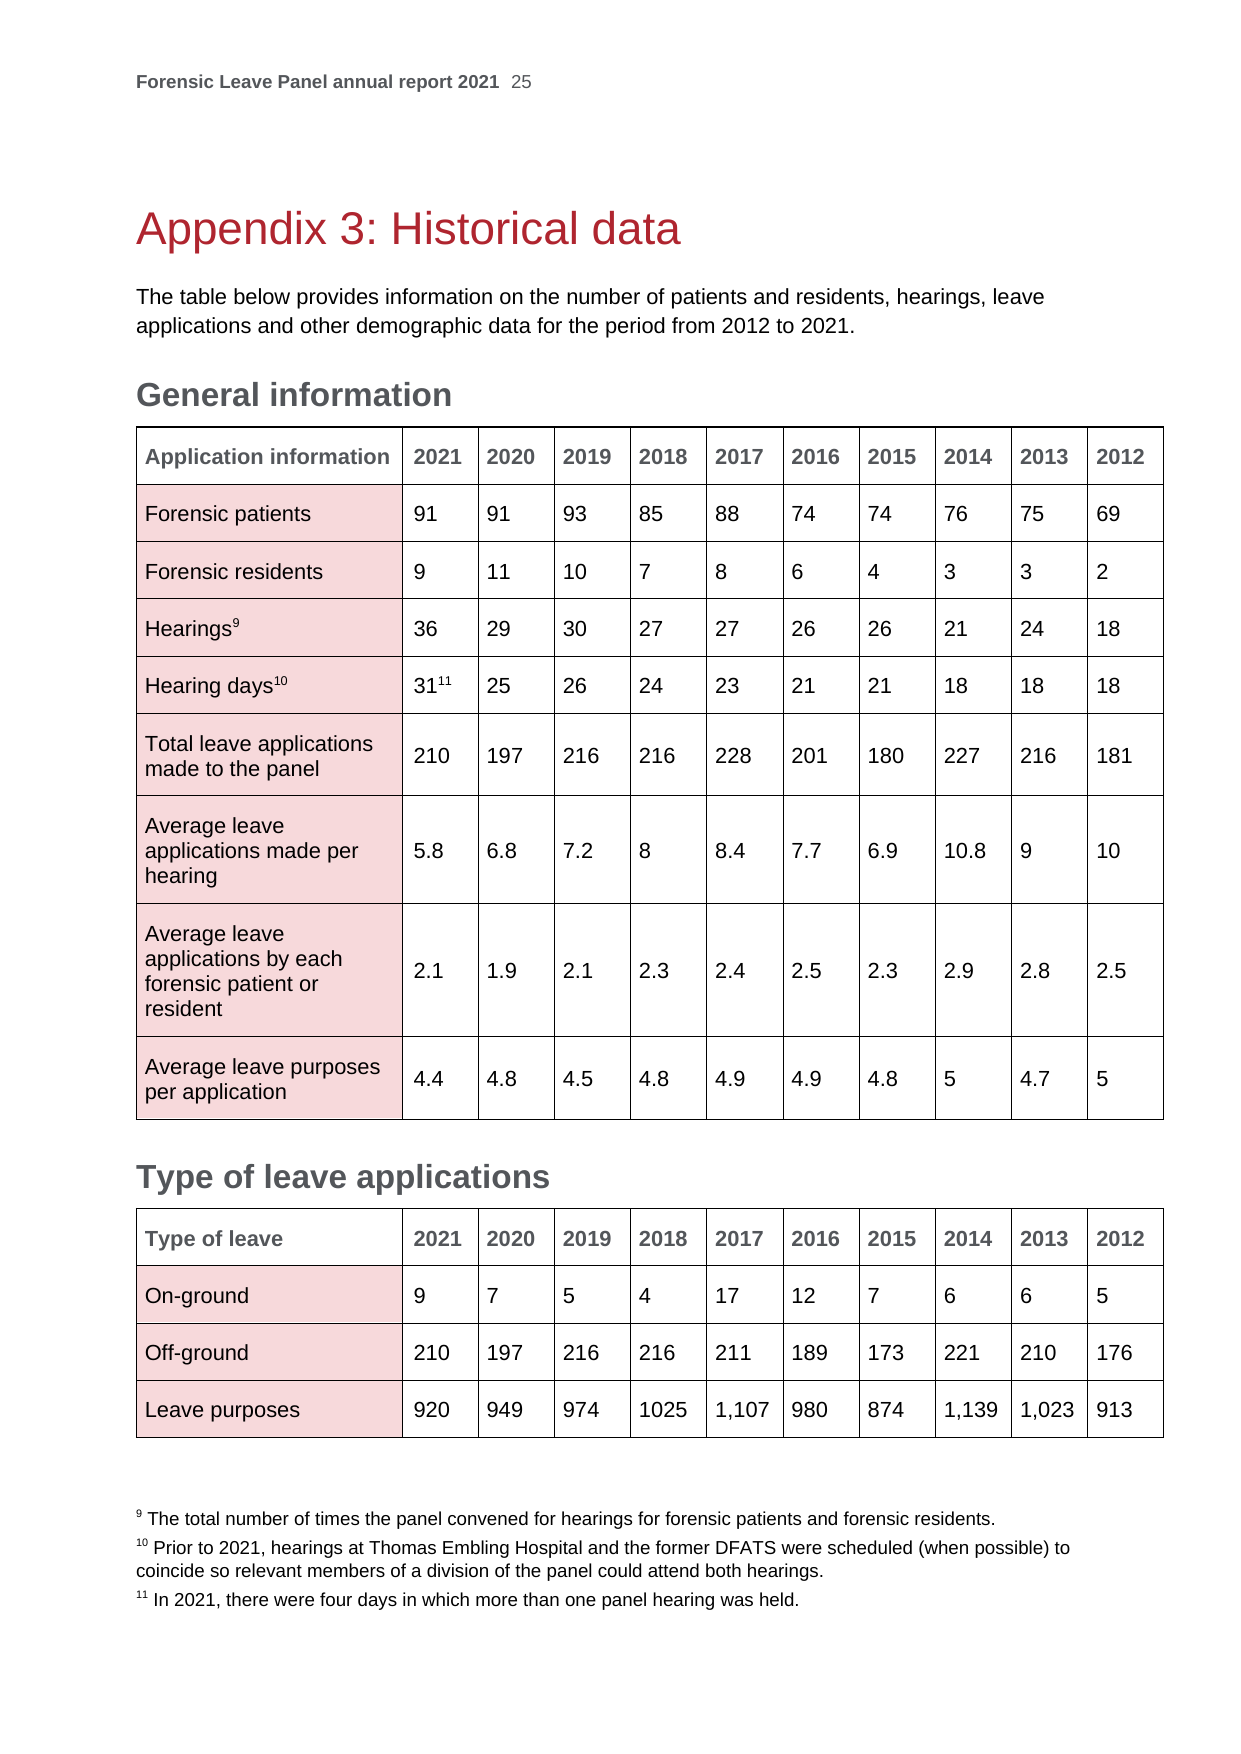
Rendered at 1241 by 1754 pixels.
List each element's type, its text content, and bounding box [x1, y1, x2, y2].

table_cell 27 [707, 599, 783, 656]
table_cell 9 [403, 542, 478, 598]
table_cell 7 [631, 542, 706, 598]
table_cell 216 [555, 1324, 630, 1380]
table_cell 91 [479, 485, 554, 541]
table_cell 216 [1012, 714, 1087, 795]
table_header 2019 [555, 428, 630, 484]
table_cell Average leave purposes per application [137, 1037, 402, 1118]
table_header 2013 [1012, 1209, 1087, 1265]
table_cell 4.9 [707, 1037, 783, 1118]
table_header 2013 [1012, 428, 1087, 484]
table_cell 18 [936, 657, 1011, 713]
table_cell 2.8 [1012, 904, 1087, 1036]
table_cell 8 [631, 796, 706, 903]
subtitle General information [136, 375, 1104, 414]
table_cell 2.3 [631, 904, 706, 1036]
table_cell 181 [1088, 714, 1163, 795]
table_cell 76 [936, 485, 1011, 541]
table_cell 21 [860, 657, 935, 713]
table_cell 69 [1088, 485, 1163, 541]
table_cell 21 [936, 599, 1011, 656]
table_cell 211 [707, 1324, 783, 1380]
table_cell 4.7 [1012, 1037, 1087, 1118]
table_cell 176 [1088, 1324, 1163, 1380]
table_cell 5 [1088, 1037, 1163, 1118]
table_header 2020 [479, 428, 554, 484]
table_cell 1025 [631, 1381, 706, 1437]
table_header 2018 [631, 1209, 706, 1265]
table_cell 2 [1088, 542, 1163, 598]
table_cell On-ground [137, 1266, 402, 1322]
table_cell 197 [479, 714, 554, 795]
table_cell 974 [555, 1381, 630, 1437]
table_cell 920 [403, 1381, 478, 1437]
table_cell 210 [403, 714, 478, 795]
table_header 2016 [784, 428, 859, 484]
table_cell 36 [403, 599, 478, 656]
table_cell 2.5 [1088, 904, 1163, 1036]
table_cell 11 [479, 542, 554, 598]
table_cell 26 [860, 599, 935, 656]
table_cell 201 [784, 714, 859, 795]
table_header 2017 [707, 1209, 783, 1265]
table_cell 4.5 [555, 1037, 630, 1118]
table_cell 227 [936, 714, 1011, 795]
table_cell 221 [936, 1324, 1011, 1380]
table_cell 4.8 [631, 1037, 706, 1118]
table_cell 18 [1088, 657, 1163, 713]
subtitle Appendix 3: Historical data [136, 202, 1104, 254]
table_cell 228 [707, 714, 783, 795]
table_cell 210 [1012, 1324, 1087, 1380]
table_cell 6 [1012, 1266, 1087, 1322]
table_cell 74 [784, 485, 859, 541]
table_cell 25 [479, 657, 554, 713]
subtitle Type of leave applications [136, 1157, 1104, 1195]
table_cell 7.7 [784, 796, 859, 903]
table_header 2020 [479, 1209, 554, 1265]
table_cell 21 [784, 657, 859, 713]
table_cell Leave purposes [137, 1381, 402, 1437]
table_cell 8 [707, 542, 783, 598]
table_cell 4.4 [403, 1037, 478, 1118]
table_cell 3 [936, 542, 1011, 598]
table_header 2014 [936, 1209, 1011, 1265]
table_cell 1,023 [1012, 1381, 1087, 1437]
table_cell 12 [784, 1266, 859, 1322]
table_cell 24 [1012, 599, 1087, 656]
table_cell 7 [479, 1266, 554, 1322]
table_cell 874 [860, 1381, 935, 1437]
table_cell Average leave applications by each forensic patient or resident [137, 904, 402, 1036]
table_cell 24 [631, 657, 706, 713]
table_cell 27 [631, 599, 706, 656]
table_header Application information [137, 428, 402, 484]
table_cell 26 [784, 599, 859, 656]
table_cell 2.4 [707, 904, 783, 1036]
table_cell Forensic patients [137, 485, 402, 541]
table_cell 5 [555, 1266, 630, 1322]
table_cell 980 [784, 1381, 859, 1437]
table_cell 8.4 [707, 796, 783, 903]
table_cell 93 [555, 485, 630, 541]
table_cell 91 [403, 485, 478, 541]
table_cell 1,139 [936, 1381, 1011, 1437]
table_cell 4.8 [860, 1037, 935, 1118]
table_cell 2.1 [555, 904, 630, 1036]
table_cell 75 [1012, 485, 1087, 541]
table_cell 9 [1012, 796, 1087, 903]
table_header 2014 [936, 428, 1011, 484]
table_header 2012 [1088, 1209, 1163, 1265]
table_cell 197 [479, 1324, 554, 1380]
table_cell 949 [479, 1381, 554, 1437]
table_cell 4.9 [784, 1037, 859, 1118]
table_cell 88 [707, 485, 783, 541]
table_cell 4.8 [479, 1037, 554, 1118]
table_header 2021 [403, 1209, 478, 1265]
table_cell Off-ground [137, 1324, 402, 1380]
table_header 2017 [707, 428, 783, 484]
table_header 2015 [860, 1209, 935, 1265]
table_cell Hearings [137, 599, 402, 656]
table_cell 1,107 [707, 1381, 783, 1437]
table_cell 74 [860, 485, 935, 541]
table_cell Average leave applications made per hearing [137, 796, 402, 903]
table_cell 5 [936, 1037, 1011, 1118]
table_cell 5 [1088, 1266, 1163, 1322]
table_cell Hearing days [137, 657, 402, 713]
table_cell 31 [403, 657, 478, 713]
table_cell 173 [860, 1324, 935, 1380]
table_cell 9 [403, 1266, 478, 1322]
table_cell 216 [631, 1324, 706, 1380]
table_cell 85 [631, 485, 706, 541]
table_cell 2.1 [403, 904, 478, 1036]
table_cell 18 [1088, 599, 1163, 656]
table_cell Total leave applications made to the panel [137, 714, 402, 795]
table_header 2021 [403, 428, 478, 484]
table_header Type of leave [137, 1209, 402, 1265]
table_cell 18 [1012, 657, 1087, 713]
table_cell 216 [555, 714, 630, 795]
table_cell 2.5 [784, 904, 859, 1036]
table_cell 17 [707, 1266, 783, 1322]
table_cell 7 [860, 1266, 935, 1322]
table_header 2015 [860, 428, 935, 484]
table_cell 216 [631, 714, 706, 795]
table_cell 1.9 [479, 904, 554, 1036]
table_cell 4 [860, 542, 935, 598]
table_header 2016 [784, 1209, 859, 1265]
table_cell 2.9 [936, 904, 1011, 1036]
table_cell 2.3 [860, 904, 935, 1036]
table_header 2012 [1088, 428, 1163, 484]
table_cell 5.8 [403, 796, 478, 903]
table_cell 26 [555, 657, 630, 713]
table_cell 189 [784, 1324, 859, 1380]
table_cell Forensic residents [137, 542, 402, 598]
table_cell 10 [1088, 796, 1163, 903]
text The table below provides information on the number of patients and residents, hearings, leave applications and other demographic data for the period from 2012 to 2021. [136, 279, 1104, 338]
table_header 2019 [555, 1209, 630, 1265]
table_cell 3 [1012, 542, 1087, 598]
table_cell 180 [860, 714, 935, 795]
table_cell 10.8 [936, 796, 1011, 903]
table_cell 6 [784, 542, 859, 598]
table_cell 913 [1088, 1381, 1163, 1437]
table_cell 29 [479, 599, 554, 656]
table_cell 6 [936, 1266, 1011, 1322]
table_cell 6.8 [479, 796, 554, 903]
table_cell 23 [707, 657, 783, 713]
table_cell 7.2 [555, 796, 630, 903]
table_cell 30 [555, 599, 630, 656]
table_cell 6.9 [860, 796, 935, 903]
table_cell 210 [403, 1324, 478, 1380]
table_header 2018 [631, 428, 706, 484]
table_cell 4 [631, 1266, 706, 1322]
table_cell 10 [555, 542, 630, 598]
